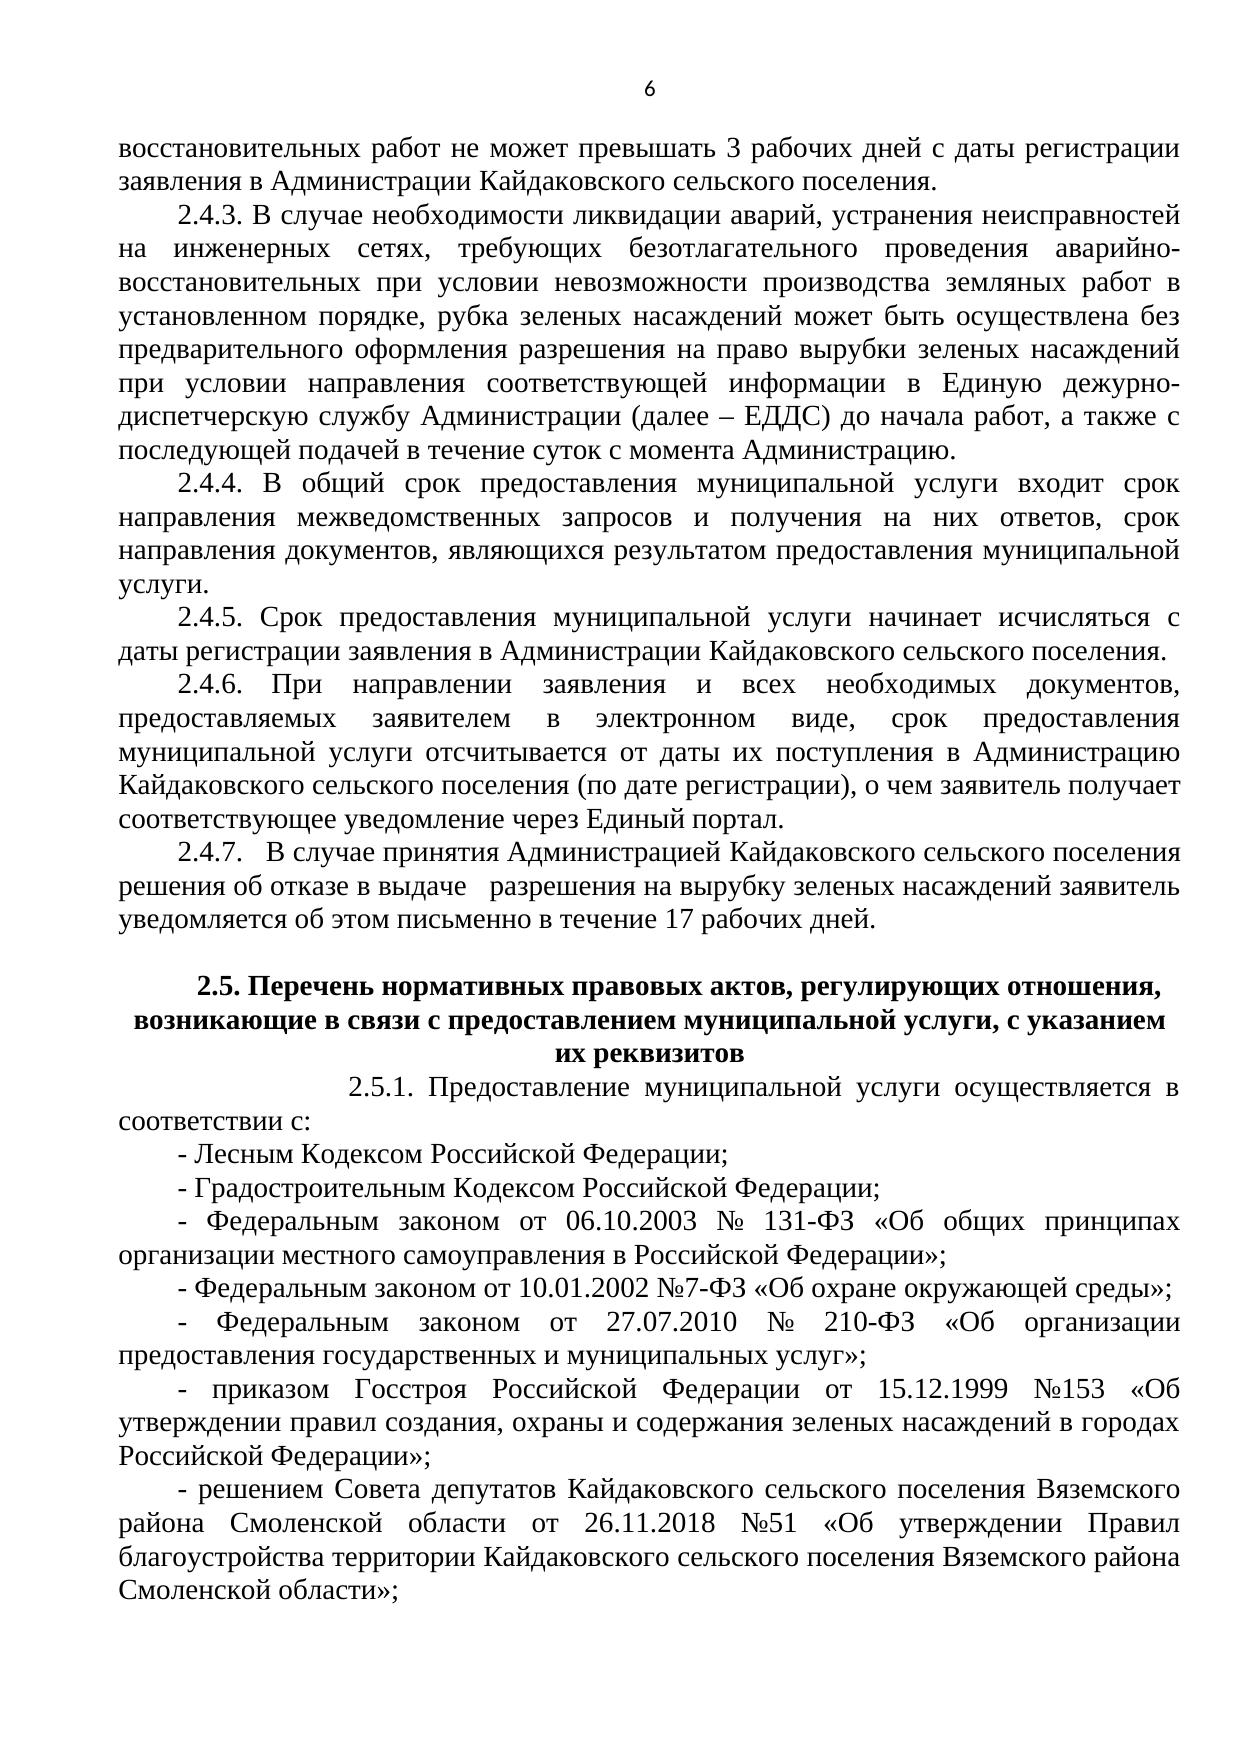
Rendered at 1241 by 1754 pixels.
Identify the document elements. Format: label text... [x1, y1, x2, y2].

text 2.4.7. В случае принятия Администрацией Кайдаковского сельского поселения решения об отказе в выдаче разрешения на вырубку зеленых насаждений заявитель уведомляется об этом письменно в течение 17 рабочих дней. [118, 834, 1181, 935]
text - приказом Госстроя Российской Федерации от 15.12.1999 №153 «Об утверждении правил создания, охраны и содержания зеленых насаждений в городах Российской Федерации»; [118, 1371, 1181, 1472]
text 2.4.6. При направлении заявления и всех необходимых документов, предоставляемых заявителем в электронном виде, срок предоставления муниципальной услуги отсчитывается от даты их поступления в Администрацию Кайдаковского сельского поселения (по дате регистрации), о чем заявитель получает соответствующее уведомление через Единый портал. [118, 667, 1181, 834]
text - Федеральным законом от 10.01.2002 №7-ФЗ «Об охране окружающей среды»; [118, 1270, 1181, 1304]
text - Градостроительным Кодексом Российской Федерации; [118, 1170, 1181, 1203]
text 2.4.4. В общий срок предоставления муниципальной услуги входит срок направления межведомственных запросов и получения на них ответов, срок направления документов, являющихся результатом предоставления муниципальной услуги. [118, 465, 1181, 599]
text 2.4.3. В случае необходимости ликвидации аварий, устранения неисправностей на инженерных сетях, требующих безотлагательного проведения аварийно-восстановительных при условии невозможности производства земляных работ в установленном порядке, рубка зеленых насаждений может быть осуществлена без предварительного оформления разрешения на право вырубки зеленых насаждений при условии направления соответствующей информации в Единую дежурно-диспетчерскую службу Администрации (далее – ЕДДС) до начала работ, а также с последующей подачей в течение суток с момента Администрацию. [118, 197, 1181, 465]
text 2.5.1. Предоставление муниципальной услуги осуществляется в соответствии с: [118, 1069, 1181, 1136]
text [118, 130, 1181, 197]
text - Федеральным законом от 06.10.2003 № 131-ФЗ «Об общих принципах организации местного самоуправления в Российской Федерации»; [118, 1203, 1181, 1270]
text - решением Совета депутатов Кайдаковского сельского поселения Вяземского района Смоленской области от 26.11.2018 №51 «Об утверждении Правил благоустройства территории Кайдаковского сельского поселения Вяземского района Смоленской области»; [118, 1472, 1181, 1606]
text 2.5. Перечень нормативных правовых актов, регулирующих отношения, возникающие в связи с предоставлением муниципальной услуги, с указанием их реквизитов [118, 968, 1181, 1069]
text - Федеральным законом от 27.07.2010 № 210-ФЗ «Об организации предоставления государственных и муниципальных услуг»; [118, 1304, 1181, 1371]
text 2.4.5. Срок предоставления муниципальной услуги начинает исчисляться с даты регистрации заявления в Администрации Кайдаковского сельского поселения. [118, 599, 1181, 667]
text - Лесным Кодексом Российской Федерации; [118, 1136, 1181, 1170]
